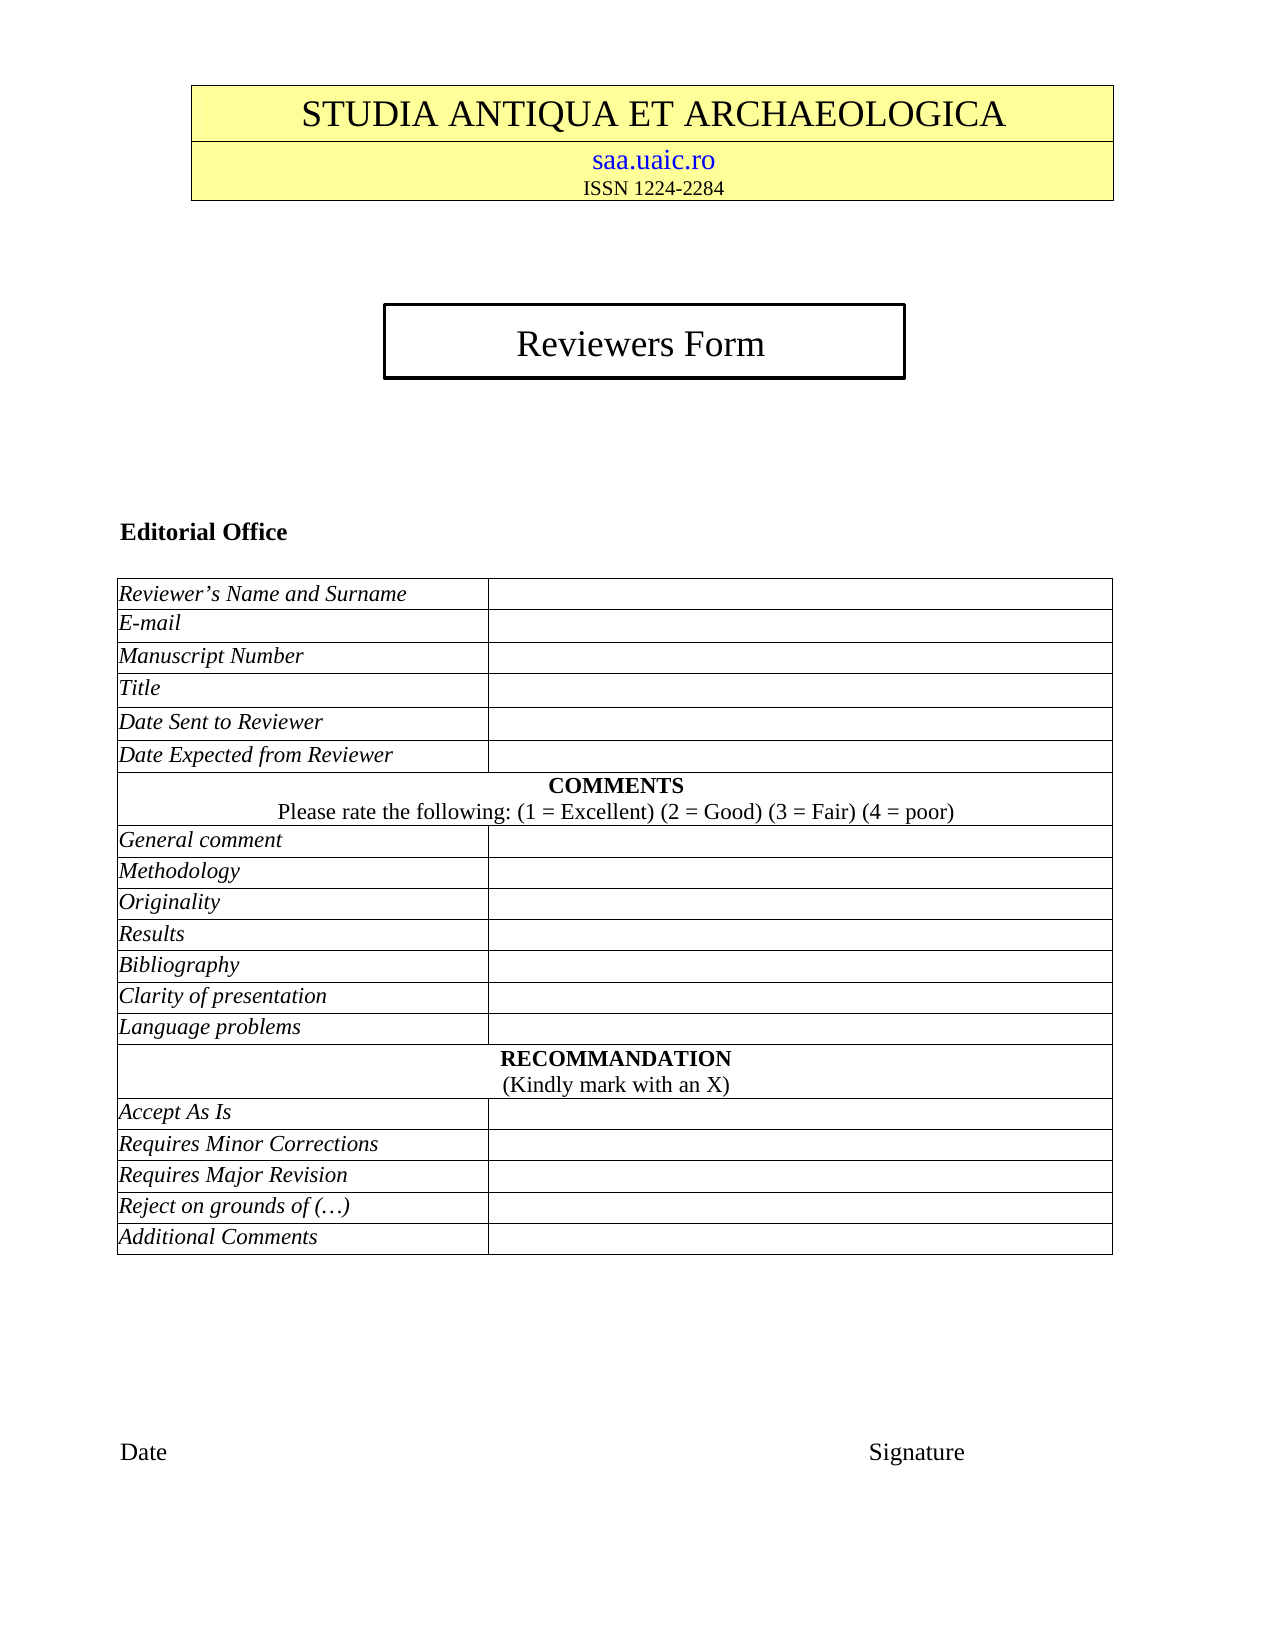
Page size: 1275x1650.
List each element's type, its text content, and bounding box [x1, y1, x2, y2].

table_cell [489, 741, 1112, 772]
table_cell [489, 889, 1112, 919]
table_cell Date Expected from Reviewer [118, 741, 488, 772]
table_cell Requires Major Revision [118, 1161, 488, 1192]
table_cell Title [118, 674, 488, 707]
table_cell [489, 610, 1112, 642]
table_cell [489, 643, 1112, 673]
text ISSN 1224-2284 [578, 175, 728, 199]
text STUDIA ANTIQUA ET ARCHAEOLOGICA [298, 92, 1009, 135]
table_cell COMMENTS Please rate the following: (1 = Excellent) (2 = Good) (3 = Fair) (4 = poor) [118, 773, 1112, 825]
text Editorial Office [120, 517, 1127, 545]
table_cell [489, 826, 1112, 857]
table_cell [489, 920, 1112, 950]
table_cell Results [118, 920, 488, 950]
table_header [489, 579, 1112, 609]
table_cell Methodology [118, 858, 488, 888]
table_cell [489, 1161, 1112, 1192]
table_cell [489, 1224, 1112, 1254]
text saa.uaic.ro [475, 142, 832, 175]
table_cell [489, 708, 1112, 740]
table_cell General comment [118, 826, 488, 857]
table_cell [489, 1014, 1112, 1044]
table_cell [489, 1099, 1112, 1129]
table_cell Additional Comments [118, 1224, 488, 1254]
text Date Signature [120, 1437, 1127, 1466]
table_cell Reject on grounds of (…) [118, 1193, 488, 1223]
table_cell Originality [118, 889, 488, 919]
table_cell Clarity of presentation [118, 983, 488, 1013]
table_header Reviewer’s Name and Surname [118, 579, 488, 609]
table_cell E-mail [118, 610, 488, 642]
table_cell Manuscript Number [118, 643, 488, 673]
table_cell [489, 674, 1112, 707]
table_cell Language problems [118, 1014, 488, 1044]
text Reviewers Form [510, 322, 771, 364]
table_cell RECOMMANDATION (Kindly mark with an X) [118, 1045, 1112, 1098]
table_cell Bibliography [118, 951, 488, 982]
table_cell [489, 951, 1112, 982]
table_cell Date Sent to Reviewer [118, 708, 488, 740]
table_cell Accept As Is [118, 1099, 488, 1129]
table_cell [489, 983, 1112, 1013]
table_cell [489, 1193, 1112, 1223]
table_cell [489, 858, 1112, 888]
table_cell Requires Minor Corrections [118, 1130, 488, 1160]
table_cell [489, 1130, 1112, 1160]
